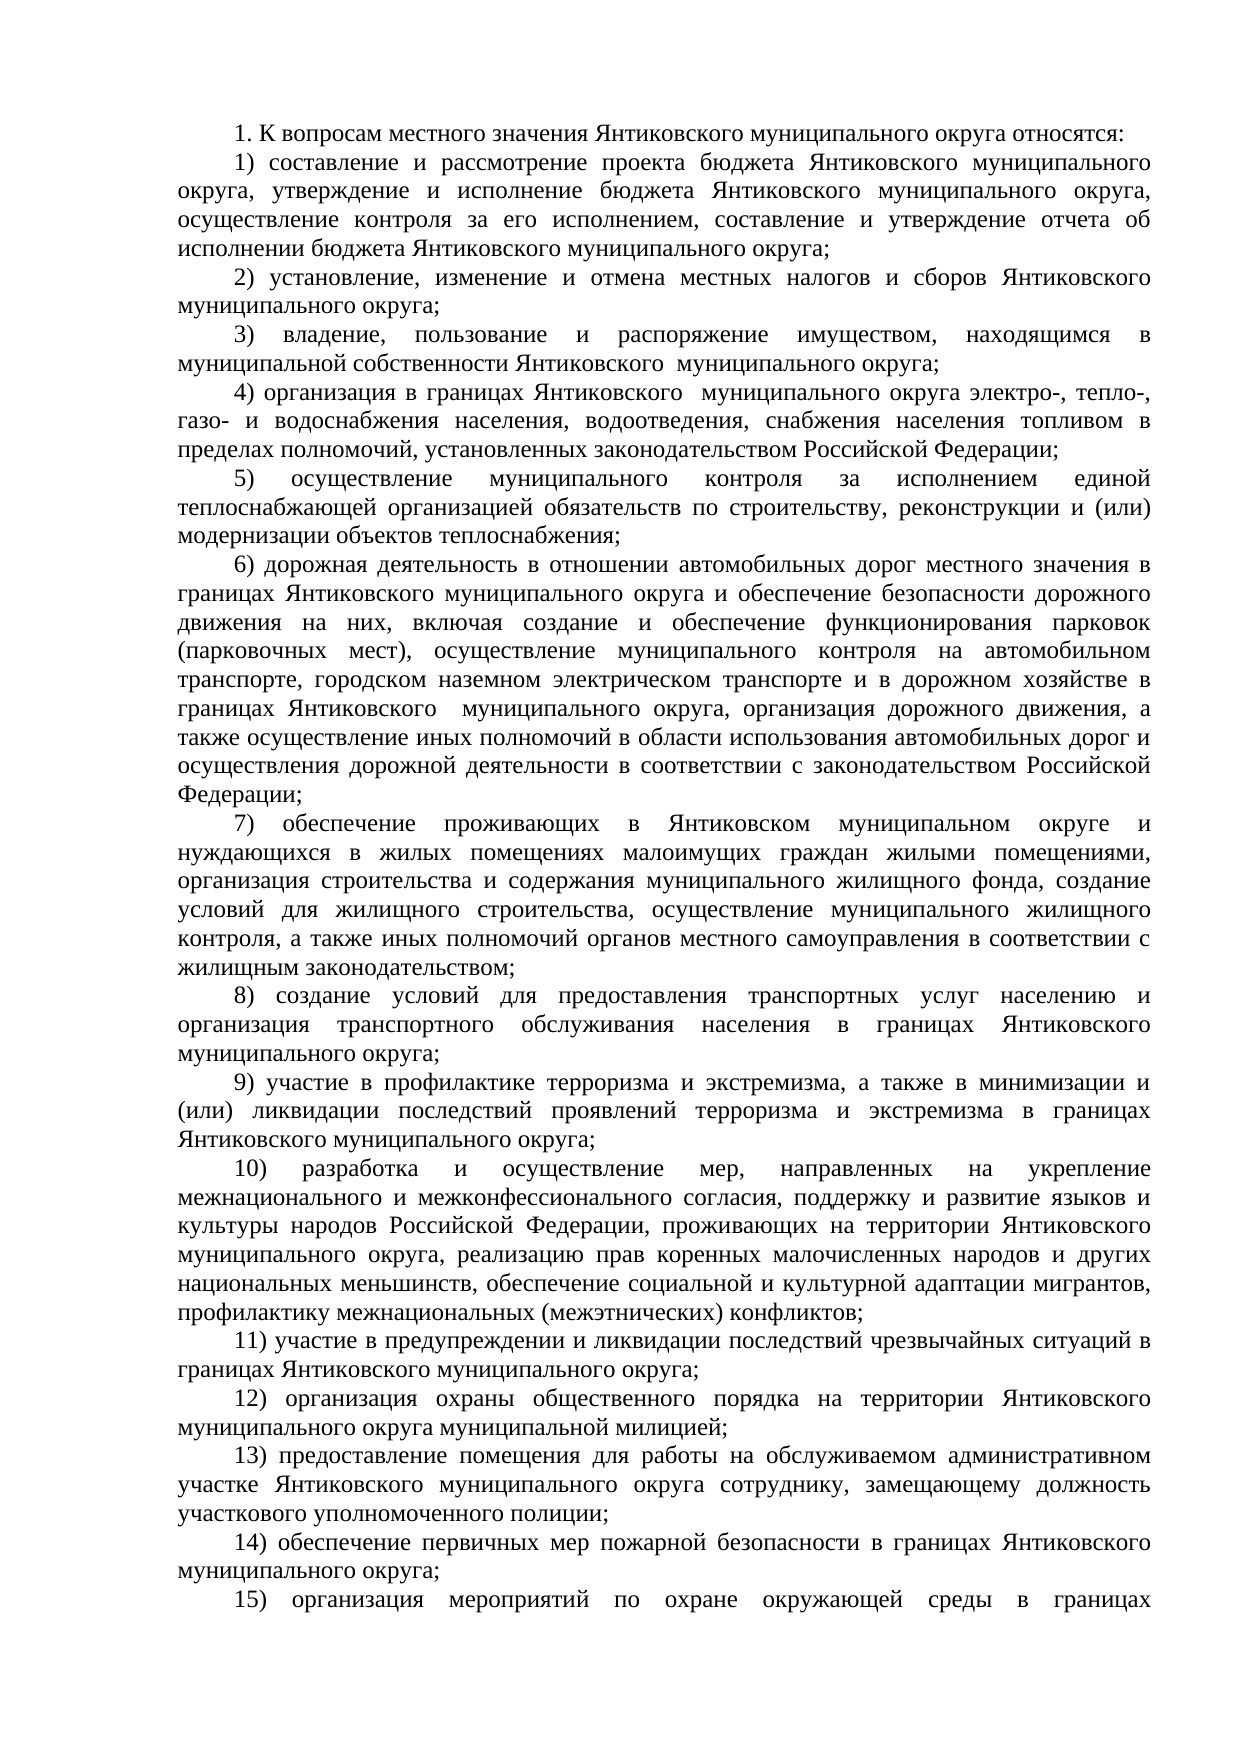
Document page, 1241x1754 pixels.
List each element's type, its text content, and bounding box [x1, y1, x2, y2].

text 13) предоставление помещения для работы на обслуживаемом административном участке Янтиковского муниципального округа сотруднику, замещающему должность участкового уполномоченного полиции; [177, 1441, 1152, 1527]
text 1. К вопросам местного значения Янтиковского муниципального округа относятся: [177, 118, 1152, 147]
text 10) разработка и осуществление мер, направленных на укрепление межнационального и межконфессионального согласия, поддержку и развитие языков и культуры народов Российской Федерации, проживающих на территории Янтиковского муниципального округа, реализацию прав коренных малочисленных народов и других национальных меньшинств, обеспечение социальной и культурной адаптации мигрантов, профилактику межнациональных (межэтнических) конфликтов; [177, 1153, 1152, 1326]
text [177, 1584, 1152, 1613]
text 7) обеспечение проживающих в Янтиковском муниципальном округе и нуждающихся в жилых помещениях малоимущих граждан жилыми помещениями, организация строительства и содержания муниципального жилищного фонда, создание условий для жилищного строительства, осуществление муниципального жилищного контроля, а также иных полномочий органов местного самоуправления в соответствии с жилищным законодательством; [177, 808, 1152, 981]
text 1) составление и рассмотрение проекта бюджета Янтиковского муниципального округа, утверждение и исполнение бюджета Янтиковского муниципального округа, осуществление контроля за его исполнением, составление и утверждение отчета об исполнении бюджета Янтиковского муниципального округа; [177, 147, 1152, 262]
text 14) обеспечение первичных мер пожарной безопасности в границах Янтиковского муниципального округа; [177, 1527, 1152, 1584]
text 12) организация охраны общественного порядка на территории Янтиковского муниципального округа муниципальной милицией; [177, 1383, 1152, 1441]
text 9) участие в профилактике терроризма и экстремизма, а также в минимизации и (или) ликвидации последствий проявлений терроризма и экстремизма в границах Янтиковского муниципального округа; [177, 1067, 1152, 1153]
text 3) владение, пользование и распоряжение имуществом, находящимся в муниципальной собственности Янтиковского муниципального округа; [177, 319, 1152, 377]
text 2) установление, изменение и отмена местных налогов и сборов Янтиковского муниципального округа; [177, 262, 1152, 319]
text 4) организация в границах Янтиковского муниципального округа электро-, тепло-, газо- и водоснабжения населения, водоотведения, снабжения населения топливом в пределах полномочий, установленных законодательством Российской Федерации; [177, 377, 1152, 463]
text 11) участие в предупреждении и ликвидации последствий чрезвычайных ситуаций в границах Янтиковского муниципального округа; [177, 1326, 1152, 1383]
text 6) дорожная деятельность в отношении автомобильных дорог местного значения в границах Янтиковского муниципального округа и обеспечение безопасности дорожного движения на них, включая создание и обеспечение функционирования парковок (парковочных мест), осуществление муниципального контроля на автомобильном транспорте, городском наземном электрическом транспорте и в дорожном хозяйстве в границах Янтиковского муниципального округа, организация дорожного движения, а также осуществление иных полномочий в области использования автомобильных дорог и осуществления дорожной деятельности в соответствии с законодательством Российской Федерации; [177, 549, 1152, 808]
text 5) осуществление муниципального контроля за исполнением единой теплоснабжающей организацией обязательств по строительству, реконструкции и (или) модернизации объектов теплоснабжения; [177, 463, 1152, 549]
text 8) создание условий для предоставления транспортных услуг населению и организация транспортного обслуживания населения в границах Янтиковского муниципального округа; [177, 981, 1152, 1067]
